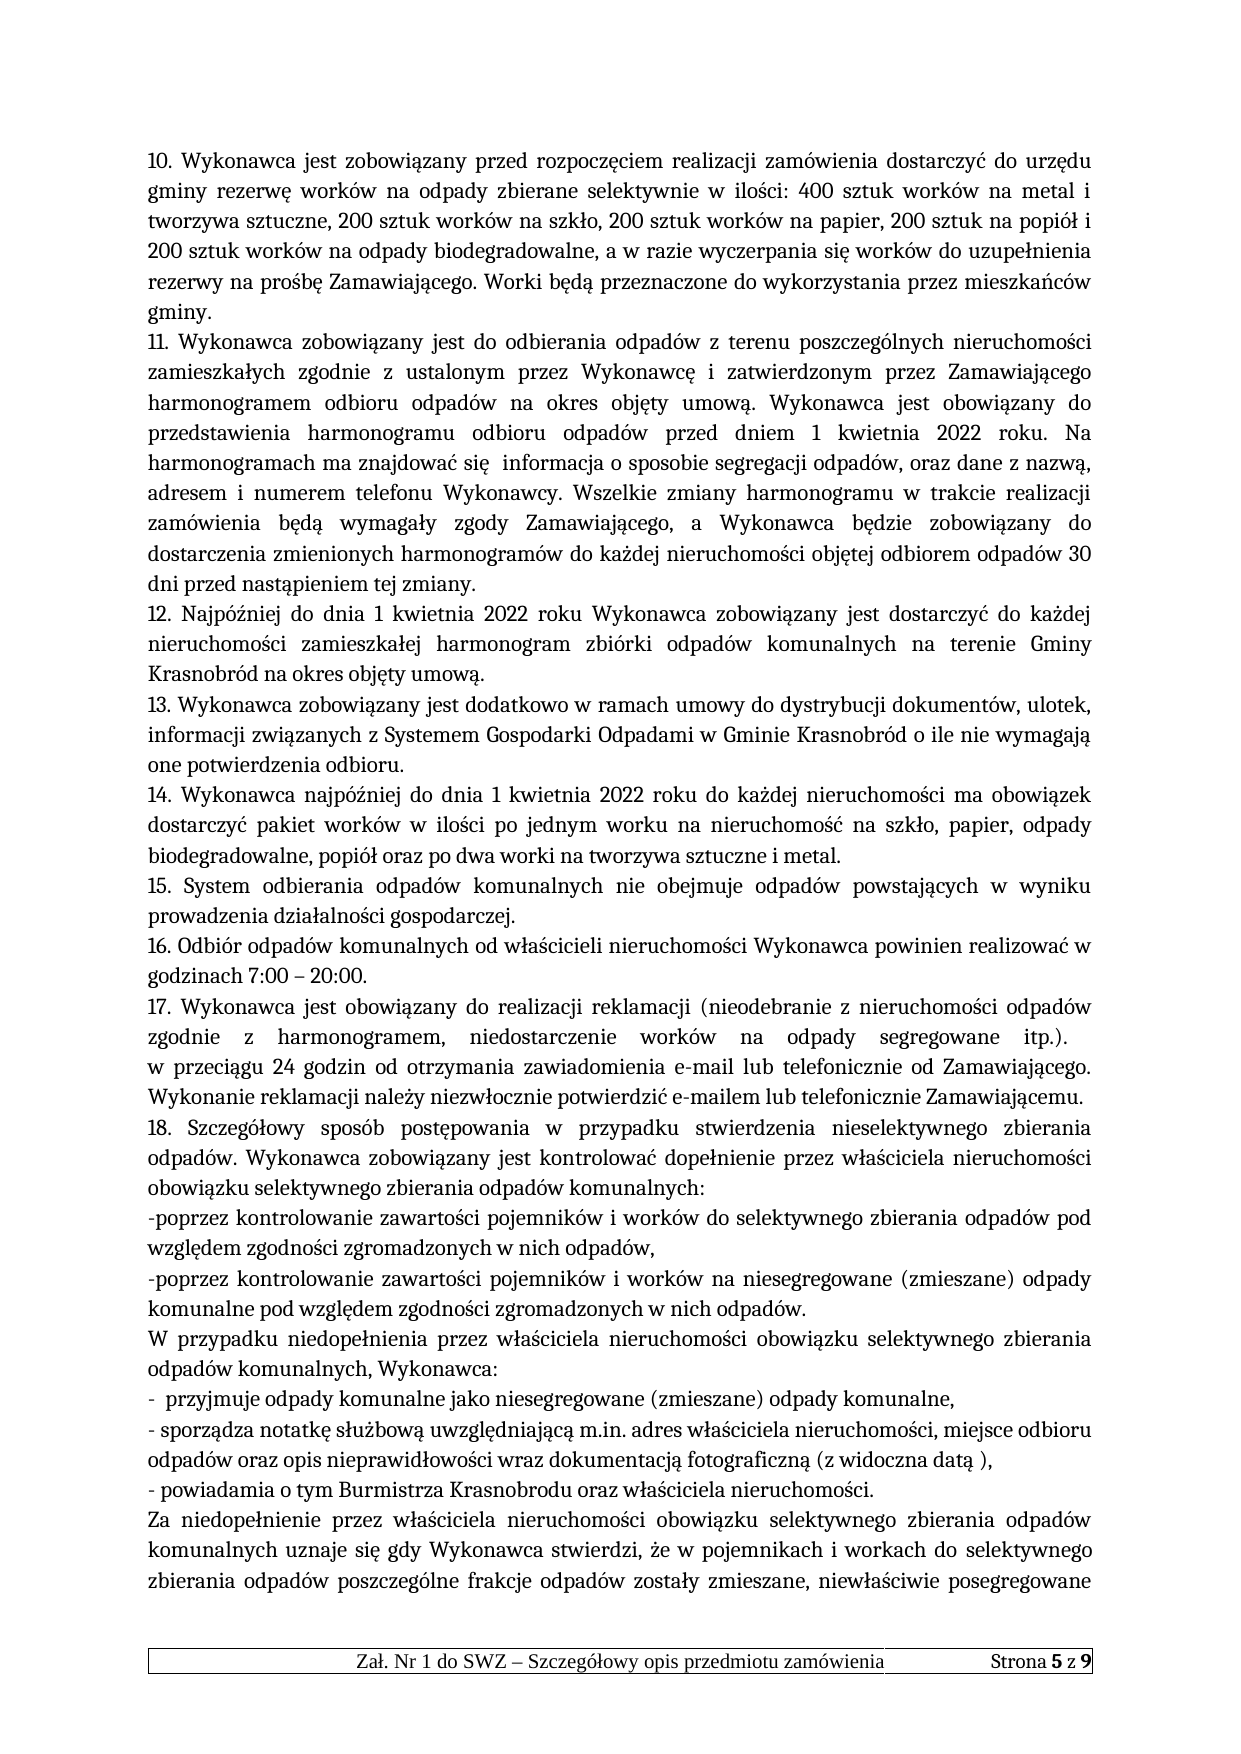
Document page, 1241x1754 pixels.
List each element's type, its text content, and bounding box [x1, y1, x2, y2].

text - powiadamia o tym Burmistrza Krasnobrodu oraz właściciela nieruchomości. [148, 1477, 1093, 1503]
text W przypadku niedopełnienia przez właściciela nieruchomości obowiązku selektywnego zbierania odpadów komunalnych, Wykonawca: [148, 1326, 1093, 1382]
text -poprzez kontrolowanie zawartości pojemników i worków na niesegregowane (zmieszane) odpady komunalne pod względem zgodności zgromadzonych w nich odpadów. [148, 1265, 1093, 1322]
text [148, 1507, 1093, 1594]
text 15. System odbierania odpadów komunalnych nie obejmuje odpadów powstających w wyniku prowadzenia działalności gospodarczej. [148, 873, 1093, 929]
text 12. Najpóźniej do dnia 1 kwietnia 2022 roku Wykonawca zobowiązany jest dostarczyć do każdej nieruchomości zamieszkałej harmonogram zbiórki odpadów komunalnych na terenie Gminy Krasnobród na okres objęty umową. [148, 601, 1093, 687]
text 16. Odbiór odpadów komunalnych od właścicieli nieruchomości Wykonawca powinien realizować w godzinach 7:00 – 20:00. [148, 933, 1093, 989]
text 10. Wykonawca jest zobowiązany przed rozpoczęciem realizacji zamówienia dostarczyć do urzędu gminy rezerwę worków na odpady zbierane selektywnie w ilości: 400 sztuk worków na metal i tworzywa sztuczne, 200 sztuk worków na szkło, 200 sztuk worków na papier, 200 sztuk na popiół i 200 sztuk worków na odpady biodegradowalne, a w razie wyczerpania się worków do uzupełnienia rezerwy na prośbę Zamawiającego. Worki będą przeznaczone do wykorzystania przez mieszkańców gminy. [148, 148, 1093, 325]
text 18. Szczegółowy sposób postępowania w przypadku stwierdzenia nieselektywnego zbierania odpadów. Wykonawca zobowiązany jest kontrolować dopełnienie przez właściciela nieruchomości obowiązku selektywnego zbierania odpadów komunalnych: [148, 1114, 1093, 1201]
text 11. Wykonawca zobowiązany jest do odbierania odpadów z terenu poszczególnych nieruchomości zamieszkałych zgodnie z ustalonym przez Wykonawcę i zatwierdzonym przez Zamawiającego harmonogramem odbioru odpadów na okres objęty umową. Wykonawca jest obowiązany do przedstawienia harmonogramu odbioru odpadów przed dniem 1 kwietnia 2022 roku. Na harmonogramach ma znajdować się informacja o sposobie segregacji odpadów, oraz dane z nazwą, adresem i numerem telefonu Wykonawcy. Wszelkie zmiany harmonogramu w trakcie realizacji zamówienia będą wymagały zgody Zamawiającego, a Wykonawca będzie zobowiązany do dostarczenia zmienionych harmonogramów do każdej nieruchomości objętej odbiorem odpadów 30 dni przed nastąpieniem tej zmiany. [148, 329, 1093, 597]
text 13. Wykonawca zobowiązany jest dodatkowo w ramach umowy do dystrybucji dokumentów, ulotek, informacji związanych z Systemem Gospodarki Odpadami w Gminie Krasnobród o ile nie wymagają one potwierdzenia odbioru. [148, 691, 1093, 778]
text - przyjmuje odpady komunalne jako niesegregowane (zmieszane) odpady komunalne, [148, 1386, 1093, 1412]
text 14. Wykonawca najpóźniej do dnia 1 kwietnia 2022 roku do każdej nieruchomości ma obowiązek dostarczyć pakiet worków w ilości po jednym worku na nieruchomość na szkło, papier, odpady biodegradowalne, popiół oraz po dwa worki na tworzywa sztuczne i metal. [148, 782, 1093, 869]
text 17. Wykonawca jest obowiązany do realizacji reklamacji (nieodebranie z nieruchomości odpadów zgodnie z harmonogramem, niedostarczenie worków na odpady segregowane itp.). w przeciągu 24 godzin od otrzymania zawiadomienia e-mail lub telefonicznie od Zamawiającego. Wykonanie reklamacji należy niezwłocznie potwierdzić e-mailem lub telefonicznie Zamawiającemu. [148, 993, 1093, 1110]
text - sporządza notatkę służbową uwzględniającą m.in. adres właściciela nieruchomości, miejsce odbioru odpadów oraz opis nieprawidłowości wraz dokumentacją fotograficzną (z widoczna datą ), [148, 1416, 1093, 1473]
text -poprzez kontrolowanie zawartości pojemników i worków do selektywnego zbierania odpadów pod względem zgodności zgromadzonych w nich odpadów, [148, 1205, 1093, 1261]
